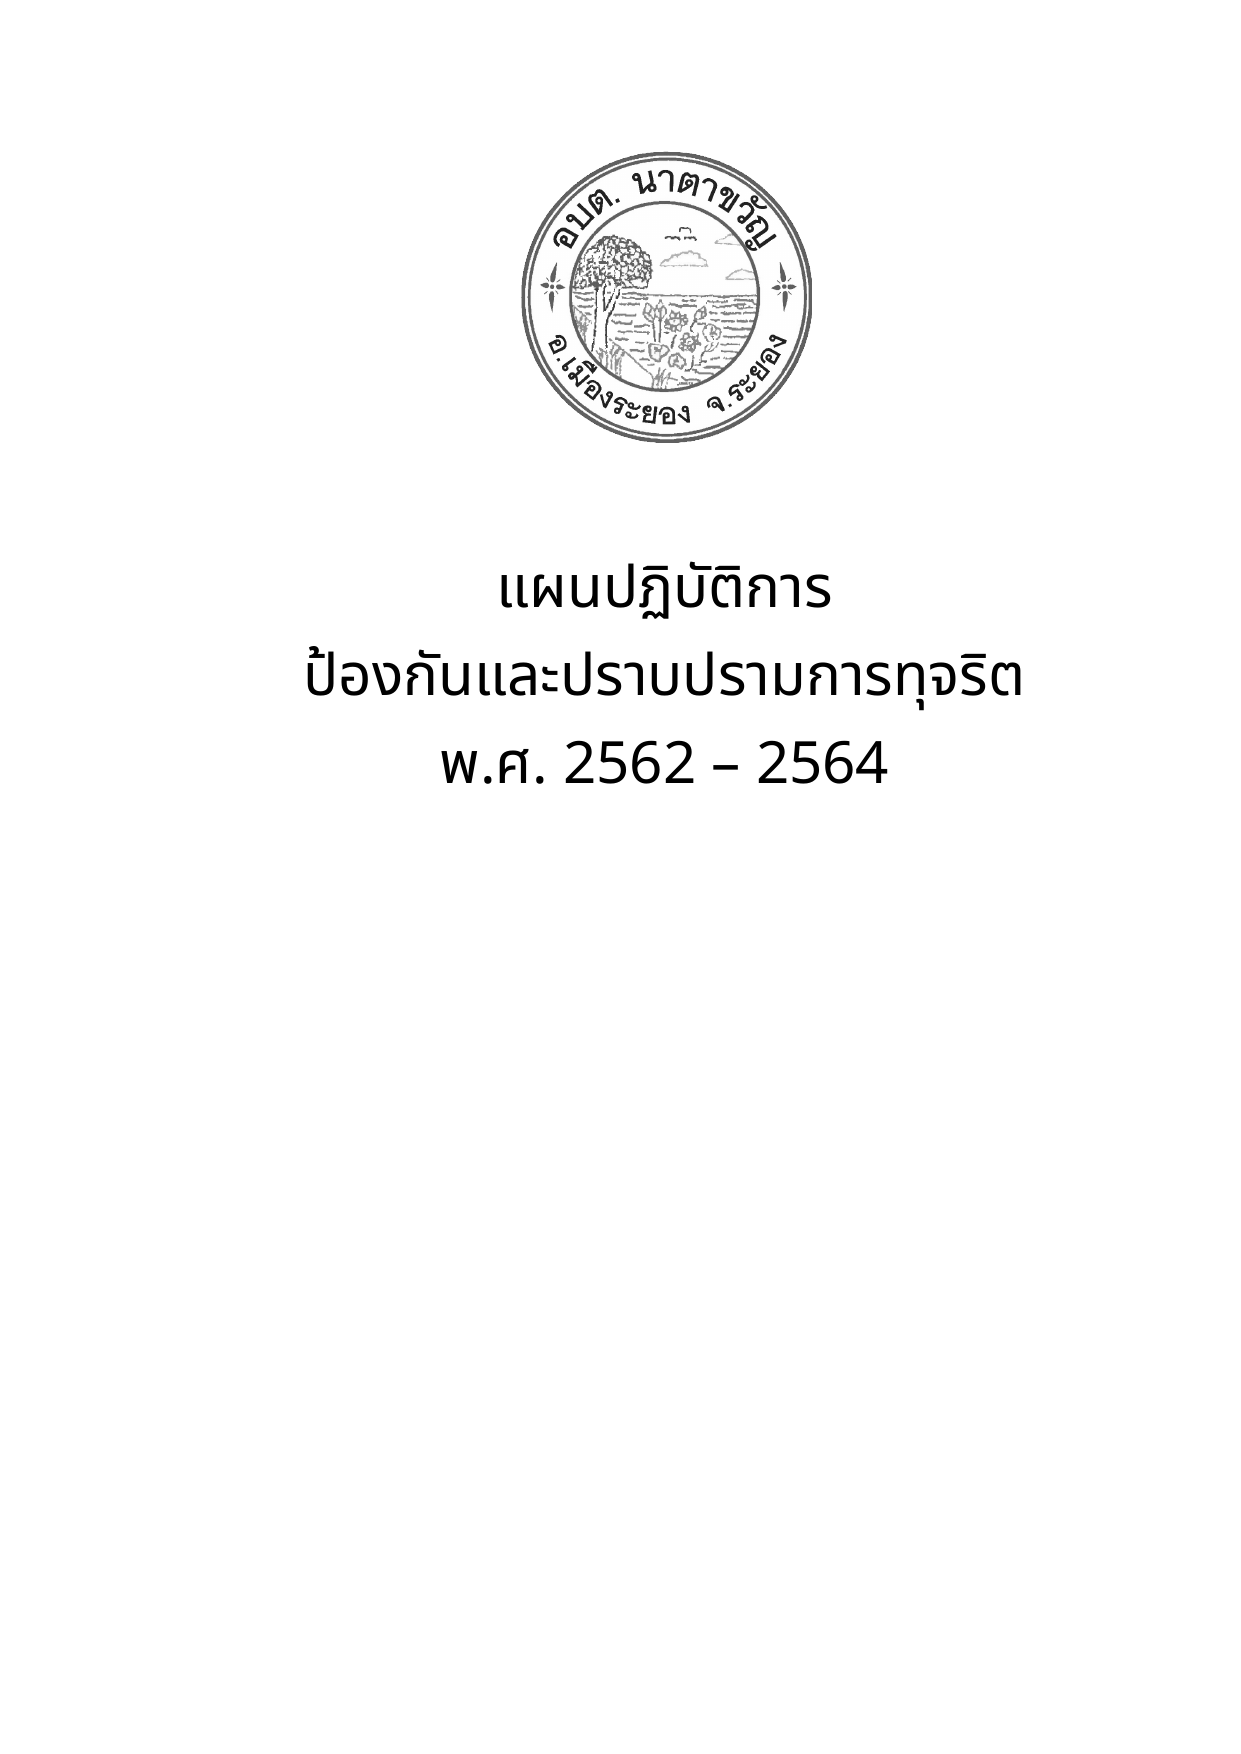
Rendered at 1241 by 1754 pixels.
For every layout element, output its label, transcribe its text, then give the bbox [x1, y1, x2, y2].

text พ.ศ. 2562 – 2564 [207, 721, 1122, 810]
text แผนปฏิบัติการ [207, 545, 1122, 633]
text ป้องกันและปราบปรามการทุจริต [207, 633, 1122, 721]
